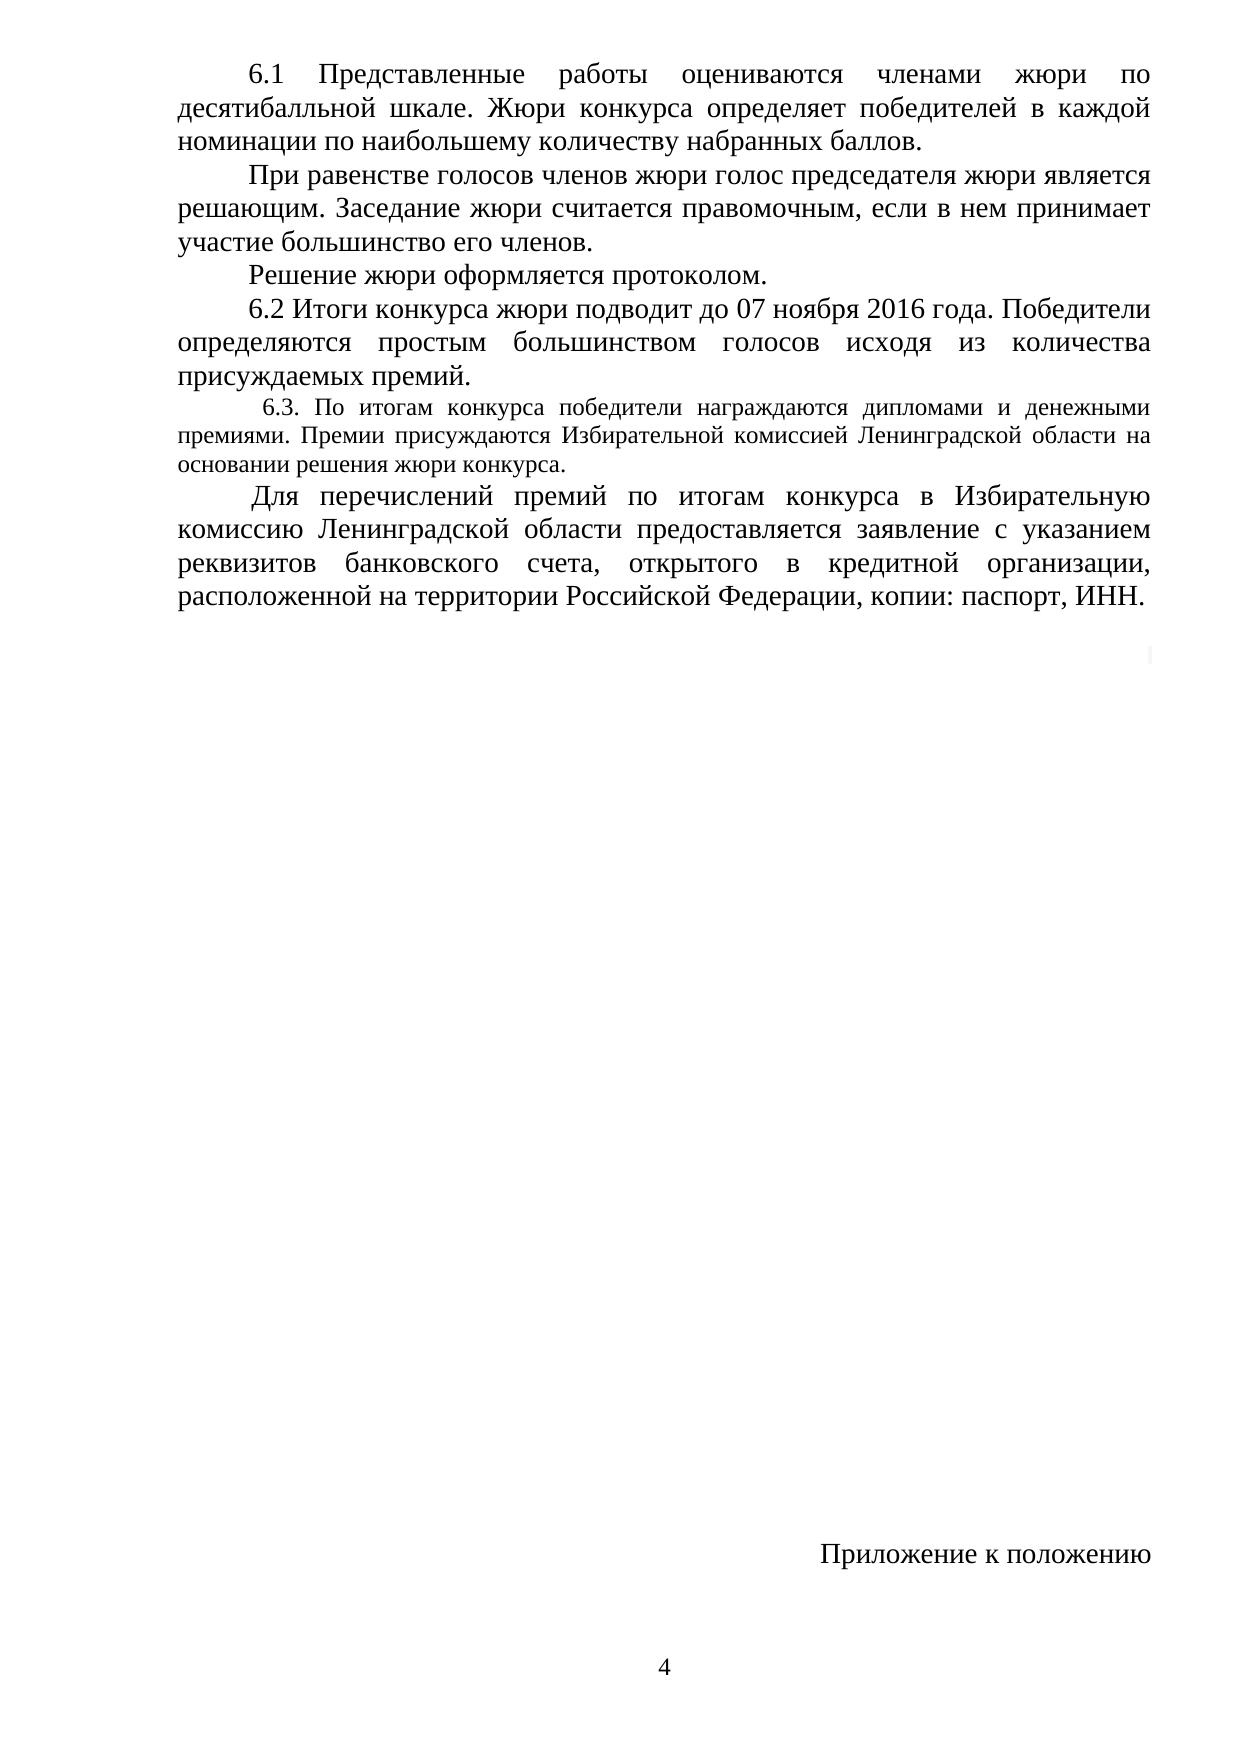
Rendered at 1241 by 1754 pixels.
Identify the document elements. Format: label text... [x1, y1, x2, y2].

text При равенстве голосов членов жюри голос председателя жюри является решающим. Заседание жюри считается правомочным, если в нем принимает участие большинство его членов. [177, 157, 1152, 257]
text 6.1 Представленные работы оцениваются членами жюри по десятибалльной шкале. Жюри конкурса определяет победителей в каждой номинации по наибольшему количеству набранных баллов. [177, 56, 1152, 157]
text Решение жюри оформляется протоколом. [177, 257, 1152, 291]
text Для перечислений премий по итогам конкурса в Избирательную комиссию Ленинградской области предоставляется заявление с указанием реквизитов банковского счета, открытого в кредитной организации, расположенной на территории Российской Федерации, копии: паспорт, ИНН. [177, 478, 1152, 612]
text 6.2 Итоги конкурса жюри подводит до 07 ноября 2016 года. Победители определяются простым большинством голосов исходя из количества присуждаемых премий. [177, 291, 1152, 392]
text Приложение к положению [215, 1536, 1152, 1570]
text 6.3. По итогам конкурса победители награждаются дипломами и денежными премиями. Премии присуждаются Избирательной комиссией Ленинградской области на основании решения жюри конкурса. [177, 392, 1152, 478]
